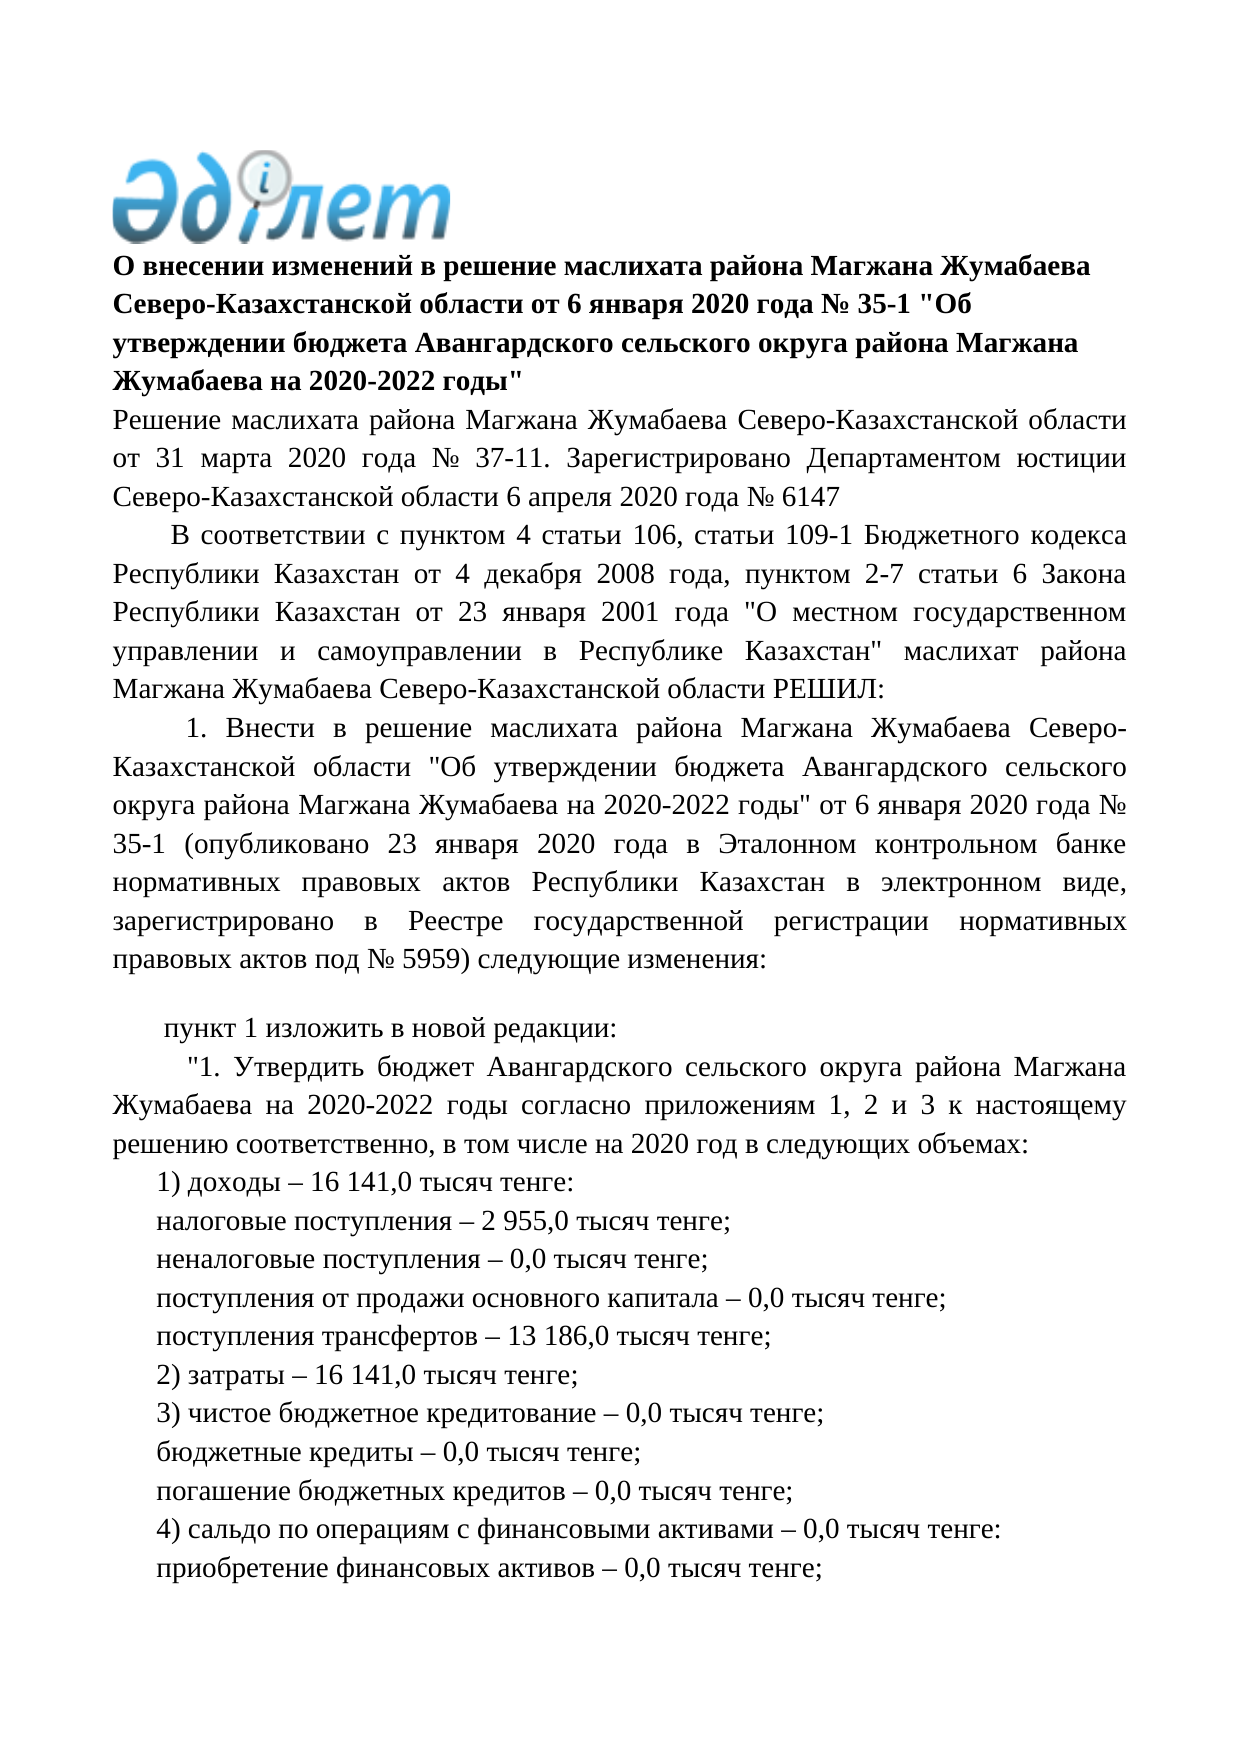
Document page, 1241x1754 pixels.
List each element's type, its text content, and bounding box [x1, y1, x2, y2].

text 4) сальдо по операциям с финансовыми активами – 0,0 тысяч тенге: [112, 1511, 1128, 1545]
text поступления от продажи основного капитала – 0,0 тысяч тенге; [112, 1280, 1128, 1313]
picture [112, 150, 451, 244]
text В соответствии с пунктом 4 статьи 106, статьи 109-1 Бюджетного кодекса Республики Казахстан от 4 декабря 2008 года, пунктом 2-7 статьи 6 Закона Республики Казахстан от 23 января 2001 года "О местном государственном управлении и самоуправлении в Республике Казахстан" маслихат района Магжана Жумабаева Северо-Казахстанской области РЕШИЛ: [112, 517, 1128, 705]
text 2) затраты – 16 141,0 тысяч тенге; [112, 1357, 1128, 1391]
text пункт 1 изложить в новой редакции: [112, 1010, 1128, 1044]
text неналоговые поступления – 0,0 тысяч тенге; [112, 1241, 1128, 1275]
text Решение маслихата района Магжана Жумабаева Северо-Казахстанской области от 31 марта 2020 года № 37-11. Зарегистрировано Департаментом юстиции Северо-Казахстанской области 6 апреля 2020 года № 6147 [112, 402, 1128, 512]
text бюджетные кредиты – 0,0 тысяч тенге; [112, 1434, 1128, 1468]
text 1) доходы – 16 141,0 тысяч тенге: [112, 1164, 1128, 1198]
text погашение бюджетных кредитов – 0,0 тысяч тенге; [112, 1473, 1128, 1506]
text О внесении изменений в решение маслихата района Магжана Жумабаева Северо-Казахстанской области от 6 января 2020 года № 35-1 "Об утверждении бюджета Авангардского сельского округа района Магжана Жумабаева на 2020-2022 годы" [112, 248, 1128, 397]
text "1. Утвердить бюджет Авангардского сельского округа района Магжана Жумабаева на 2020-2022 годы согласно приложениям 1, 2 и 3 к настоящему решению соответственно, в том числе на 2020 год в следующих объемах: [112, 1049, 1128, 1159]
text 1. Внести в решение маслихата района Магжана Жумабаева Северо-Казахстанской области "Об утверждении бюджета Авангардского сельского округа района Магжана Жумабаева на 2020-2022 годы" от 6 января 2020 года № 35-1 (опубликовано 23 января 2020 года в Эталонном контрольном банке нормативных правовых актов Республики Казахстан в электронном виде, зарегистрировано в Реестре государственной регистрации нормативных правовых актов под № 5959) следующие изменения: [112, 710, 1128, 975]
text приобретение финансовых активов – 0,0 тысяч тенге; [112, 1550, 1128, 1583]
text 3) чистое бюджетное кредитование – 0,0 тысяч тенге; [112, 1396, 1128, 1429]
text поступления трансфертов – 13 186,0 тысяч тенге; [112, 1318, 1128, 1352]
text налоговые поступления – 2 955,0 тысяч тенге; [112, 1203, 1128, 1236]
